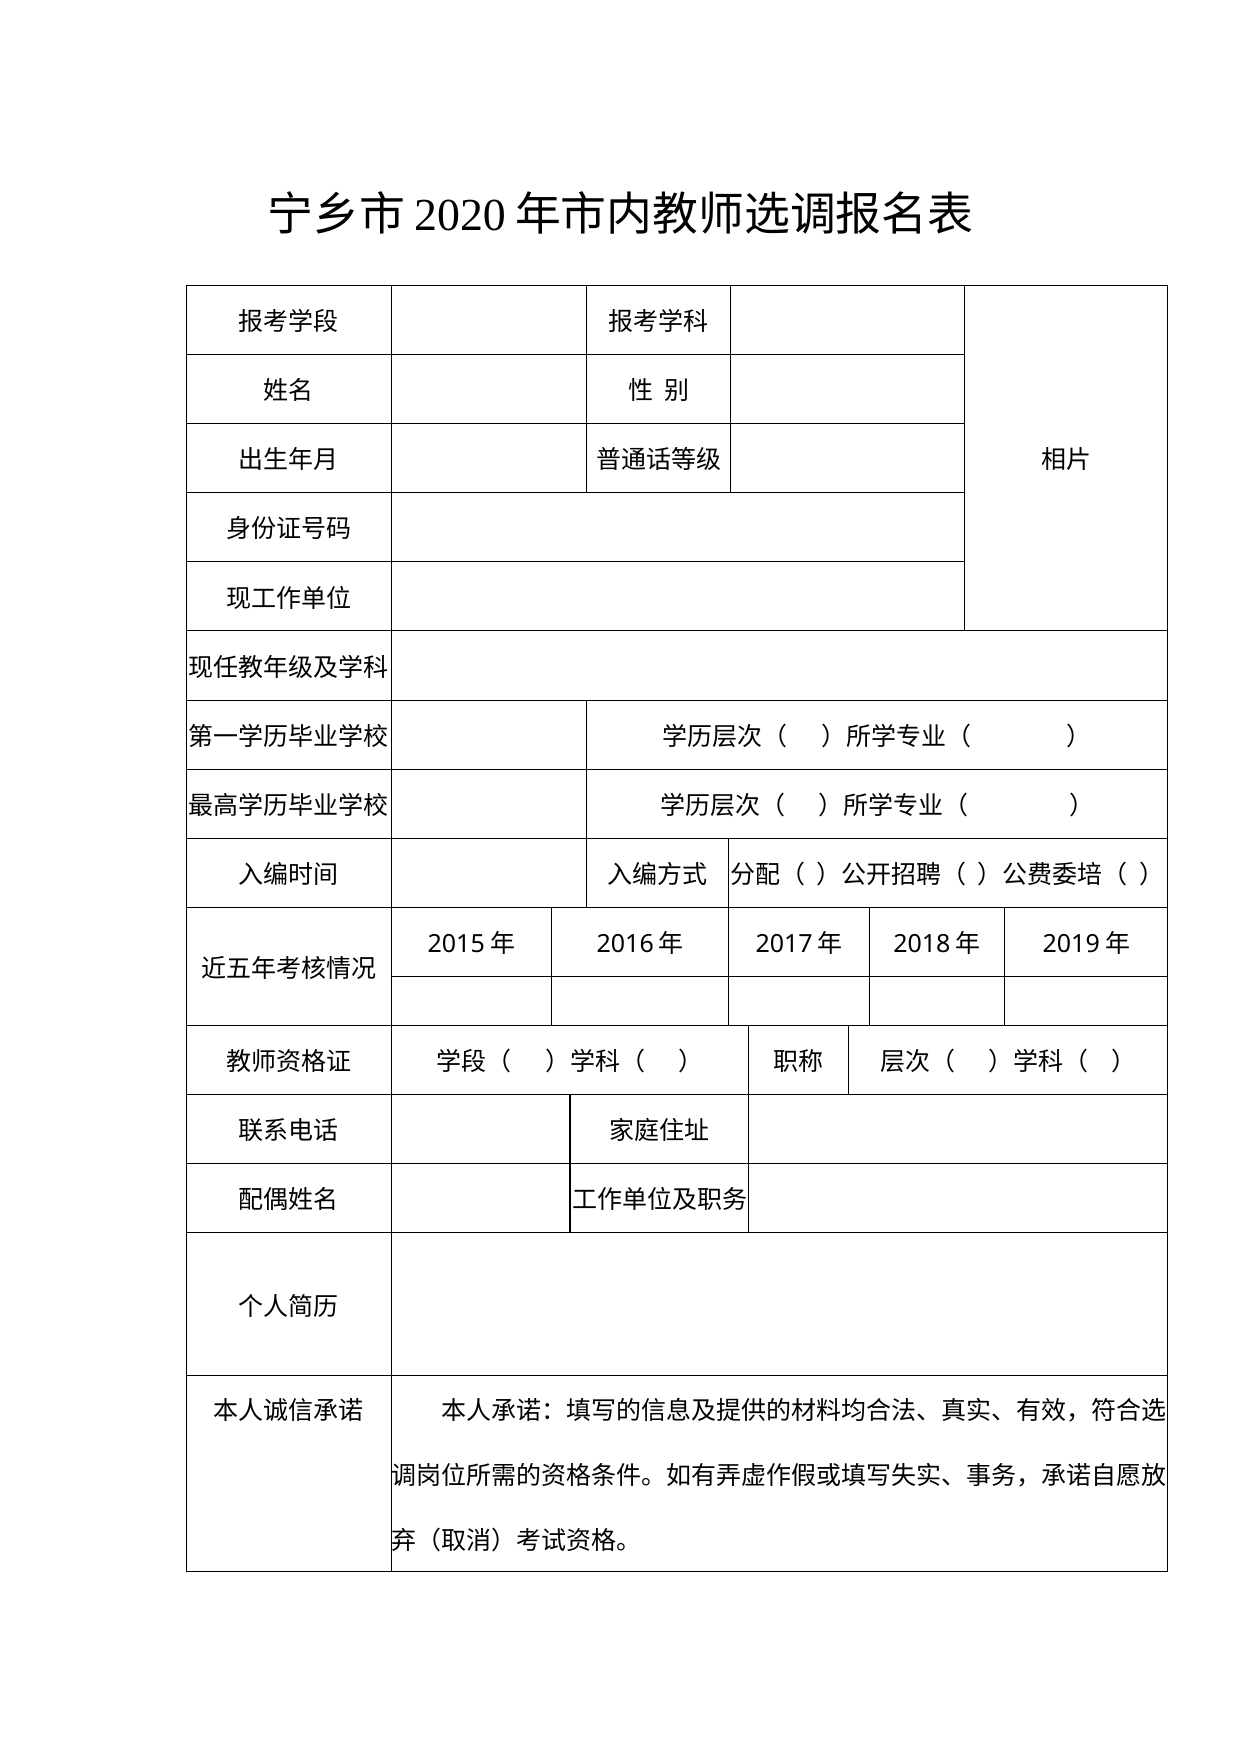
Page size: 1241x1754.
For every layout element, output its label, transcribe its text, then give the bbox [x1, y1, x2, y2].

table_cell [392, 701, 586, 769]
table_cell [749, 1164, 1167, 1232]
table_cell [392, 770, 586, 838]
table_cell 家庭住址 [571, 1095, 748, 1163]
table_cell 现工作单位 [187, 562, 391, 630]
table_cell [392, 355, 586, 423]
table_cell 姓名 [187, 355, 391, 423]
table_header [731, 286, 964, 354]
table_cell 学段（ ）学科（ ） [392, 1026, 748, 1094]
table_cell [731, 424, 964, 492]
table_cell 分配（ ）公开招聘（ ）公费委培（ ） [729, 839, 1167, 907]
table_cell [392, 839, 586, 907]
table_cell 教师资格证 [187, 1026, 391, 1094]
table_cell [729, 977, 869, 1024]
table_cell [392, 1095, 569, 1163]
table_cell 现任教年级及学科 [187, 631, 391, 699]
table_cell [731, 355, 964, 423]
table_cell 个人简历 [187, 1233, 391, 1375]
table_cell 2016年 [552, 908, 728, 976]
text 宁乡市2020年市内教师选调报名表 [187, 162, 1053, 259]
table_cell [392, 424, 586, 492]
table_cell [392, 1376, 1167, 1571]
table_cell 本人诚信承诺 [187, 1376, 391, 1571]
table_cell 2018年 [870, 908, 1004, 976]
table_cell 学历层次（ ）所学专业（ ） [587, 770, 1167, 838]
table_cell 近五年考核情况 [187, 908, 391, 1024]
table_cell [392, 1233, 1167, 1375]
table_cell [1005, 977, 1167, 1024]
table_cell 入编方式 [587, 839, 728, 907]
table_cell [392, 631, 1167, 699]
table_cell 配偶姓名 [187, 1164, 391, 1232]
table_cell 入编时间 [187, 839, 391, 907]
table_cell 第一学历毕业学校 [187, 701, 391, 769]
table_cell [749, 1095, 1167, 1163]
table_cell 联系电话 [187, 1095, 391, 1163]
table_cell 2017年 [729, 908, 869, 976]
table_cell 学历层次（ ）所学专业（ ） [587, 701, 1167, 769]
table_cell [392, 977, 551, 1024]
table_cell [870, 977, 1004, 1024]
table_header 相片 [965, 286, 1167, 630]
table_cell 身份证号码 [187, 493, 391, 561]
table_cell [392, 493, 964, 561]
table_header 报考学科 [587, 286, 730, 354]
table_cell 最高学历毕业学校 [187, 770, 391, 838]
table_cell 普通话等级 [587, 424, 730, 492]
table_cell 职称 [749, 1026, 848, 1094]
table_cell 工作单位及职务 [571, 1164, 748, 1232]
table_cell 2015年 [392, 908, 551, 976]
table_cell 2019年 [1005, 908, 1167, 976]
table_cell 性 别 [587, 355, 730, 423]
table_cell 出生年月 [187, 424, 391, 492]
table_header 报考学段 [187, 286, 391, 354]
table_cell [552, 977, 728, 1024]
table_header [392, 286, 586, 354]
table_cell [392, 1164, 569, 1232]
table_cell [392, 562, 964, 630]
table_cell 层次（ ）学科（ ） [849, 1026, 1167, 1094]
